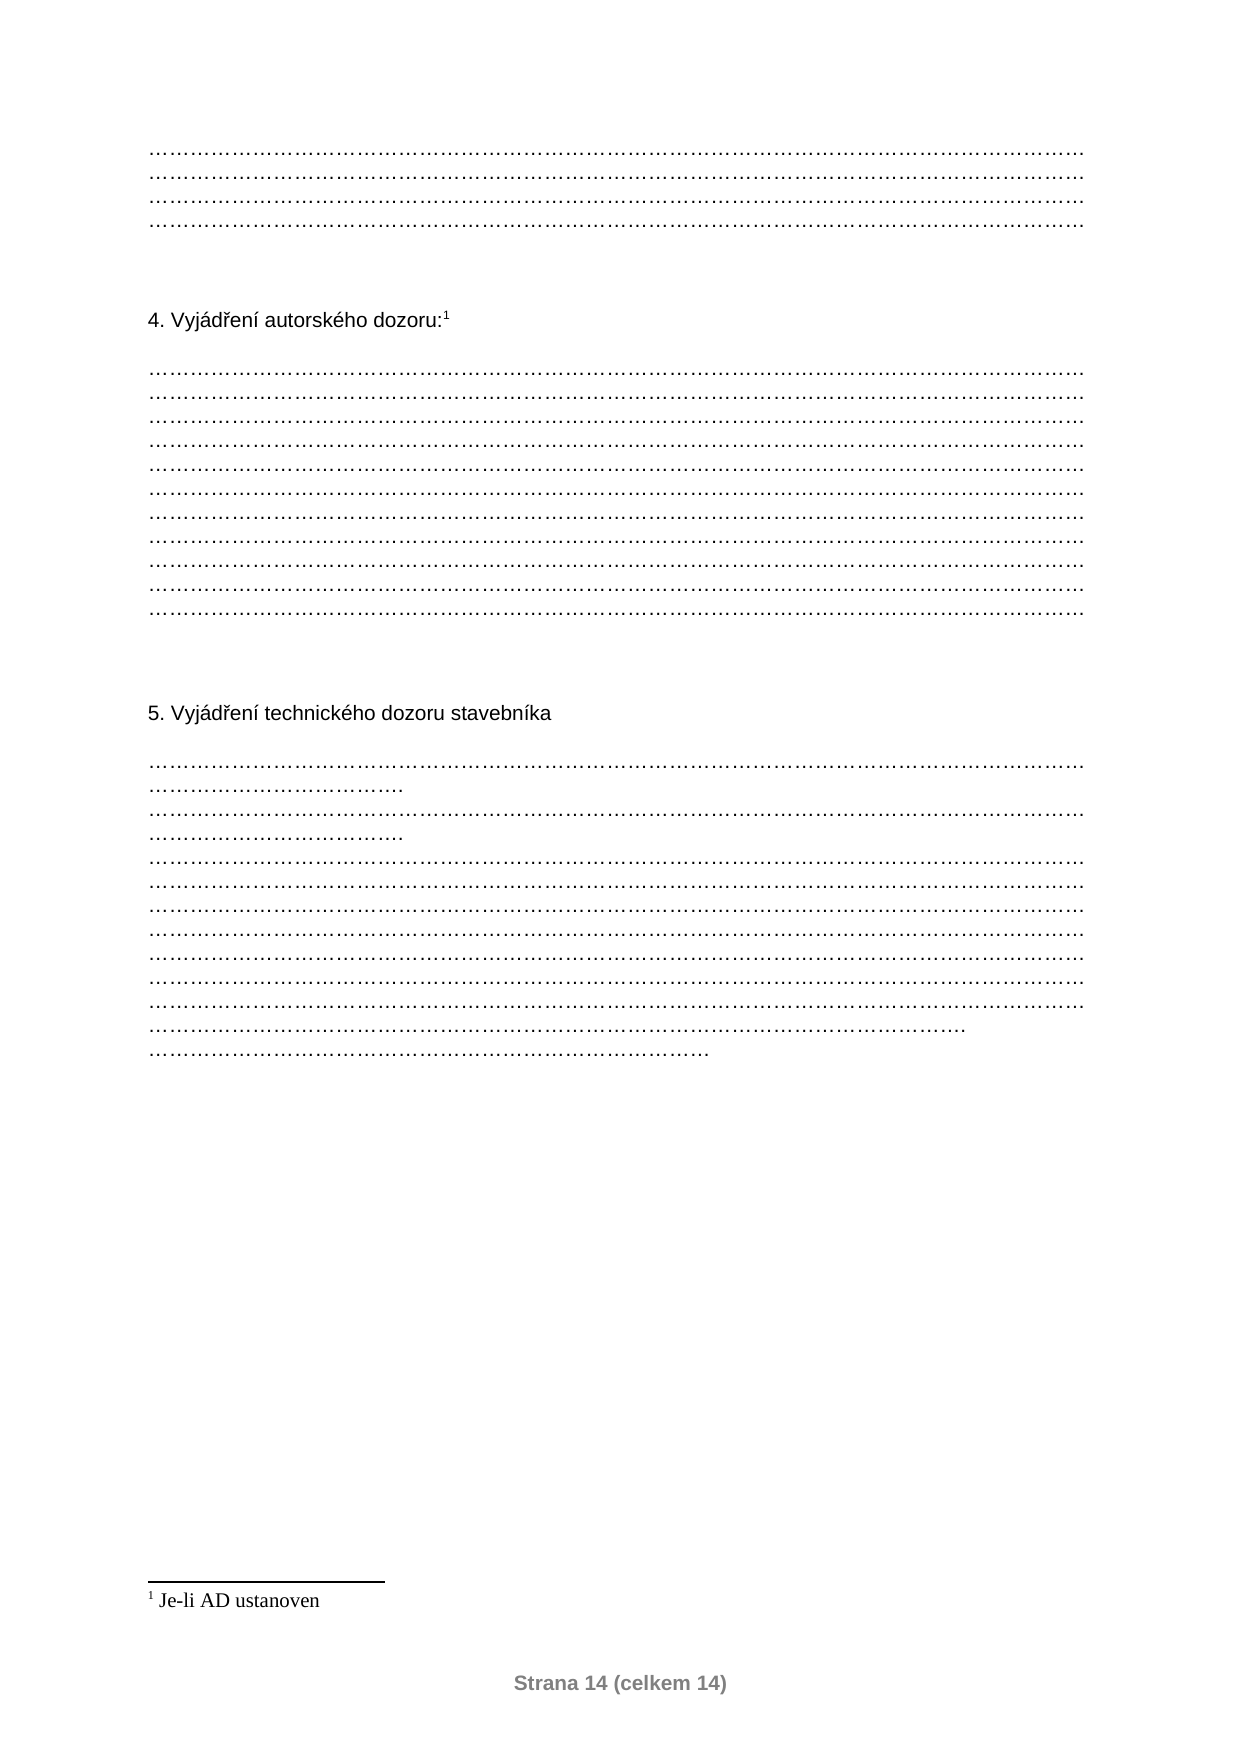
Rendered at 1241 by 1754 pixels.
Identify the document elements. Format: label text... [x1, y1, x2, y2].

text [148, 136, 1092, 232]
text ……………………………………………………………………………………………………………………………………………………….……………………………………………………………………………………………………………………………………………………….……………………………………………………………………………………………………………………………………………………………………………………………………………………………………………………………………………………………………………………………………………………………………………………………………………………………………………………………………………………………………………………………………………………………………………………………………………………………………………………………………………………………………………………………………………………………………………………………………………………………………………………………………………………………………………………………………………………………………………….……………………………………………………………………… [148, 749, 1092, 1061]
text 4. Vyjádření autorského dozoru: [148, 308, 1092, 332]
text 5. Vyjádření technického dozoru stavebníka [148, 701, 1092, 725]
